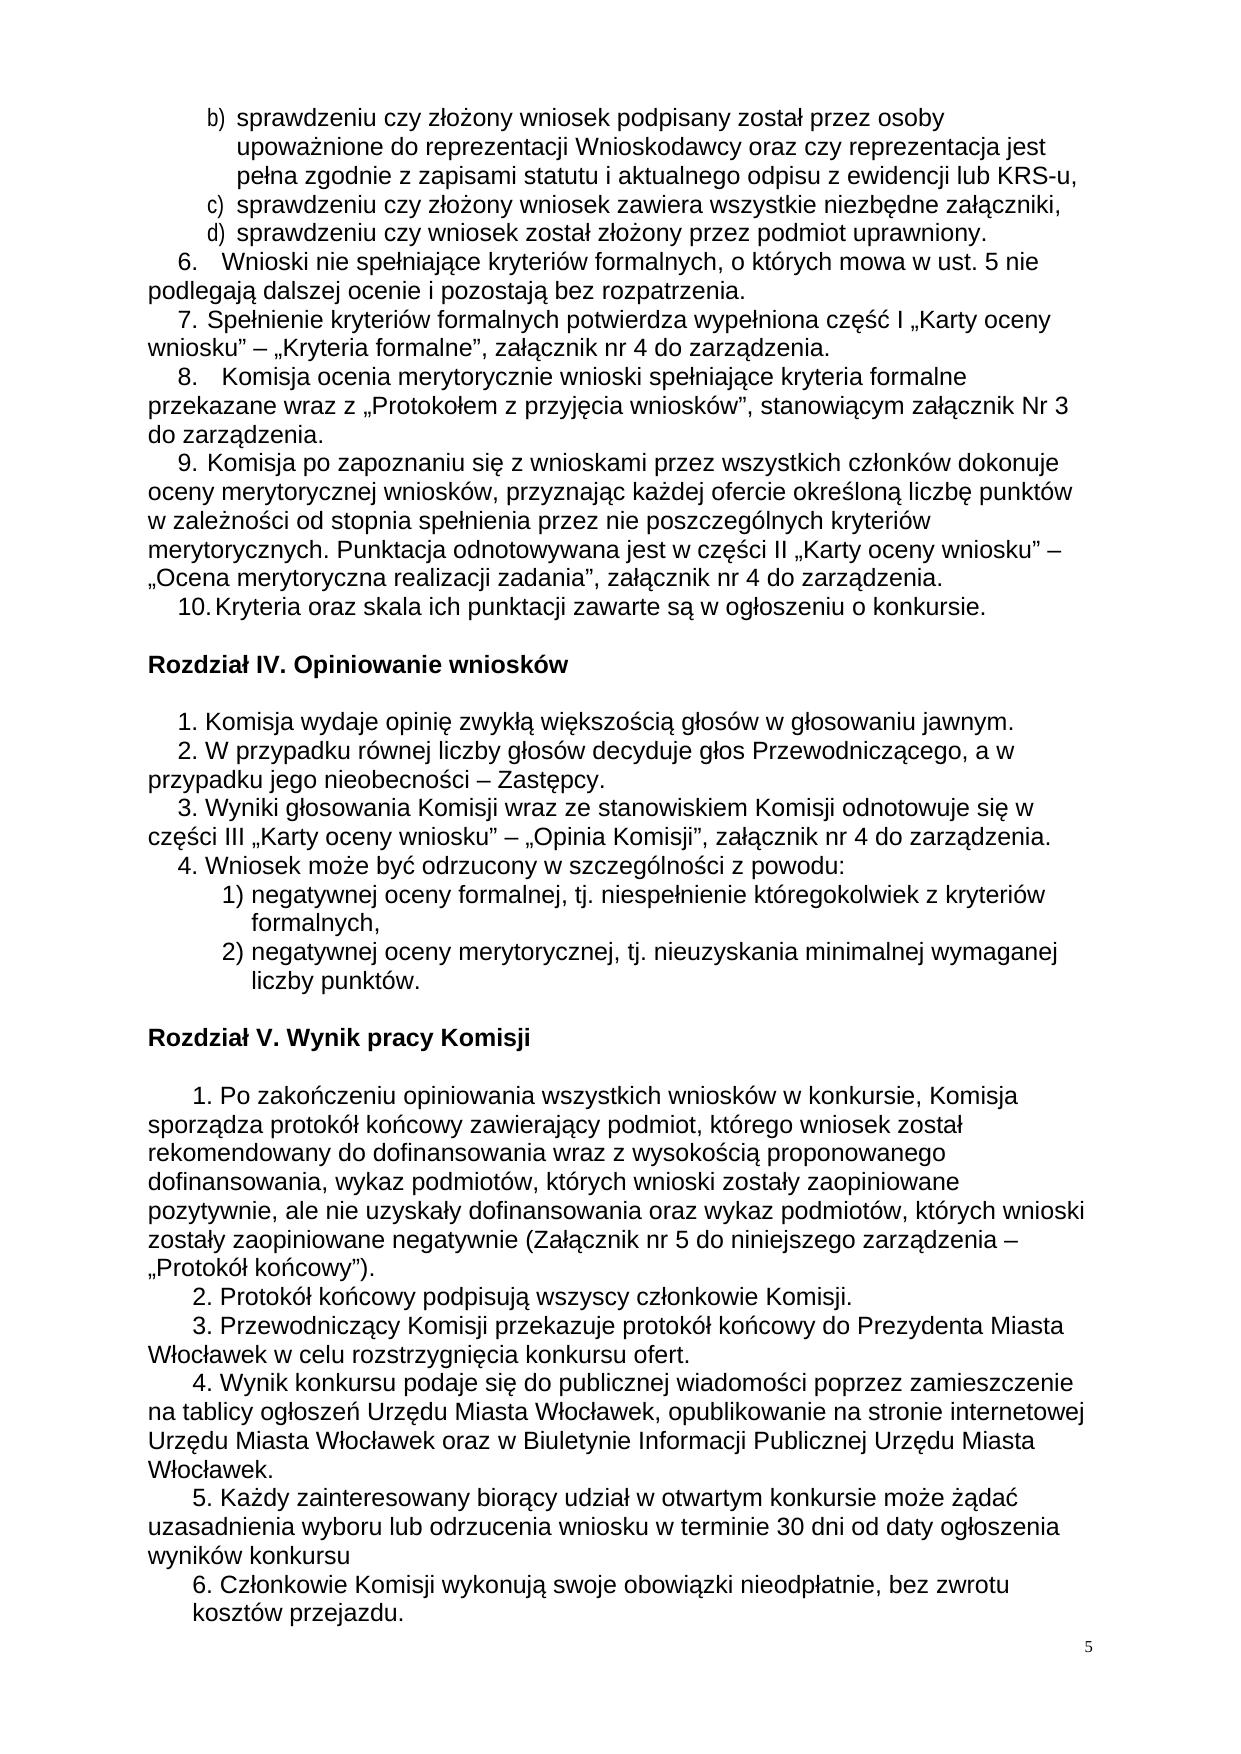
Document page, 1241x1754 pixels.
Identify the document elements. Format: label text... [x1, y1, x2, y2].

text 1. Komisja wydaje opinię zwykłą większością głosów w głosowaniu jawnym. [148, 707, 1092, 736]
text 2. W przypadku równej liczby głosów decyduje głos Przewodniczącego, a w przypadku jego nieobecności – Zastępcy. [148, 736, 1092, 793]
text 3. Wyniki głosowania Komisji wraz ze stanowiskiem Komisji odnotowuje się w części III „Karty oceny wniosku” – „Opinia Komisji”, załącznik nr 4 do zarządzenia. [148, 793, 1092, 851]
text 5. Każdy zainteresowany biorący udział w otwartym konkursie może żądać uzasadnienia wyboru lub odrzucenia wniosku w terminie 30 dni od daty ogłoszenia wyników konkursu [148, 1483, 1092, 1570]
list Spełnienie kryteriów formalnych potwierdza wypełniona część I „Karty oceny wniosku” – „Kryteria formalne”, załącznik nr 4 do zarządzenia. [148, 305, 1092, 362]
list sprawdzeniu czy wniosek został złożony przez podmiot uprawniony. [207, 218, 1092, 247]
text 6. Członkowie Komisji wykonują swoje obowiązki nieodpłatnie, bez zwrotu kosztów przejazdu. k nr 2 [192, 1570, 1092, 1627]
subtitle Rozdział IV. Opiniowanie wniosków [148, 650, 1092, 678]
text 3. Przewodniczący Komisji przekazuje protokół końcowy do Prezydenta Miasta Włocławek w celu rozstrzygnięcia konkursu ofert. [148, 1311, 1092, 1368]
list sprawdzeniu czy złożony wniosek podpisany został przez osoby upoważnione do reprezentacji Wnioskodawcy oraz czy reprezentacja jest pełna zgodnie z zapisami statutu i aktualnego odpisu z ewidencji lub KRS-u, [207, 103, 1092, 190]
list Komisja po zapoznaniu się z wnioskami przez wszystkich członków dokonuje oceny merytorycznej wniosków, przyznając każdej ofercie określoną liczbę punktów w zależności od stopnia spełnienia przez nie poszczególnych kryteriów merytorycznych. Punktacja odnotowywana jest w części II „Karty oceny wniosku” – „Ocena merytoryczna realizacji zadania”, załącznik nr 4 do zarządzenia. [148, 448, 1092, 592]
list negatywnej oceny formalnej, tj. niespełnienie któregokolwiek z kryteriów formalnych, [222, 880, 1092, 937]
text 4. Wniosek może być odrzucony w szczególności z powodu: [148, 851, 1092, 880]
text 2. Protokół końcowy podpisują wszyscy członkowie Komisji. [148, 1282, 1092, 1311]
list Kryteria oraz skala ich punktacji zawarte są w ogłoszeniu o konkursie. [177, 592, 1092, 621]
text 4. Wynik konkursu podaje się do publicznej wiadomości poprzez zamieszczenie na tablicy ogłoszeń Urzędu Miasta Włocławek, opublikowanie na stronie internetowej Urzędu Miasta Włocławek oraz w Biuletynie Informacji Publicznej Urzędu Miasta Włocławek. [148, 1368, 1092, 1483]
list sprawdzeniu czy złożony wniosek zawiera wszystkie niezbędne załączniki, [207, 190, 1092, 218]
list Komisja ocenia merytorycznie wnioski spełniające kryteria formalne przekazane wraz z „Protokołem z przyjęcia wniosków”, stanowiącym załącznik Nr 3 do zarządzenia. [148, 362, 1092, 448]
subtitle Rozdział V. Wynik pracy Komisji [148, 1023, 1092, 1052]
text 1. Po zakończeniu opiniowania wszystkich wniosków w konkursie, Komisja sporządza protokół końcowy zawierający podmiot, którego wniosek został rekomendowany do dofinansowania wraz z wysokością proponowanego dofinansowania, wykaz podmiotów, których wnioski zostały zaopiniowane pozytywnie, ale nie uzyskały dofinansowania oraz wykaz podmiotów, których wnioski zostały zaopiniowane negatywnie (Załącznik nr 5 do niniejszego zarządzenia – „Protokół końcowy”). [148, 1081, 1092, 1282]
list Wnioski nie spełniające kryteriów formalnych, o których mowa w ust. 5 nie podlegają dalszej ocenie i pozostają bez rozpatrzenia. [148, 247, 1092, 305]
list negatywnej oceny merytorycznej, tj. nieuzyskania minimalnej wymaganej liczby punktów. [222, 937, 1092, 995]
